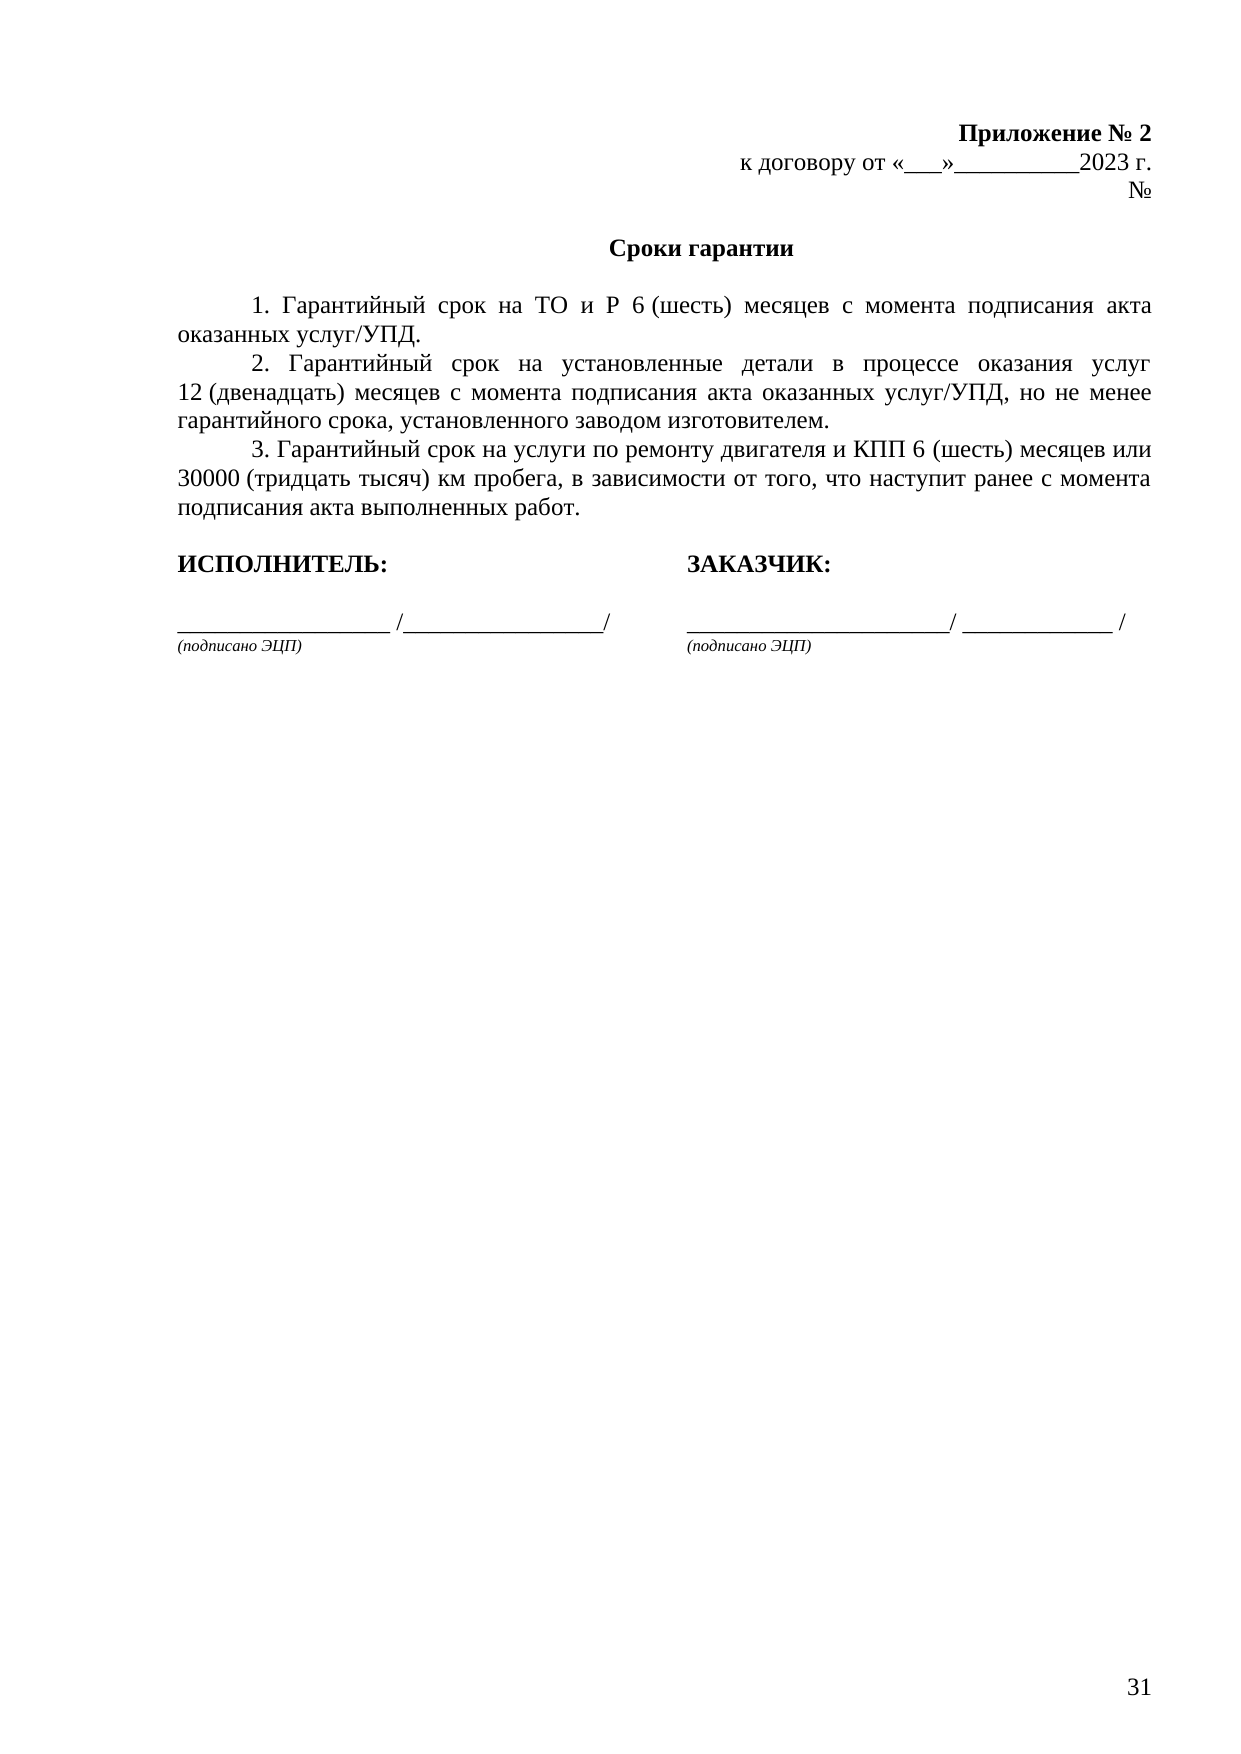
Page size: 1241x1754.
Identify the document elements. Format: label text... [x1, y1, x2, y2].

text 2. Гарантийный срок на установленные детали в процессе оказания услуг 12 (двенадцать) месяцев с момента подписания акта оказанных услуг/УПД, но не менее гарантийного срока, установленного заводом изготовителем. [177, 348, 1152, 434]
text 1. Гарантийный срок на ТО и Р 6 (шесть) месяцев с момента подписания акта оказанных услуг/УПД. [177, 291, 1152, 348]
table_header ИСПОЛНИТЕЛЬ: _________________ /________________/ (подписано ЭЦП) [170, 549, 679, 667]
text Приложение № 2 [177, 118, 1152, 147]
text Сроки гарантии [177, 233, 1152, 262]
table_header ЗАКАЗЧИК: _____________________/ ____________ / (подписано ЭЦП) [680, 549, 1174, 667]
text № [177, 176, 1152, 204]
text к договору от «___»__________2023 г. [177, 147, 1152, 176]
text 3. Гарантийный срок на услуги по ремонту двигателя и КПП 6 (шесть) месяцев или 30000 (тридцать тысяч) км пробега, в зависимости от того, что наступит ранее с момента подписания акта выполненных работ. [177, 434, 1152, 521]
